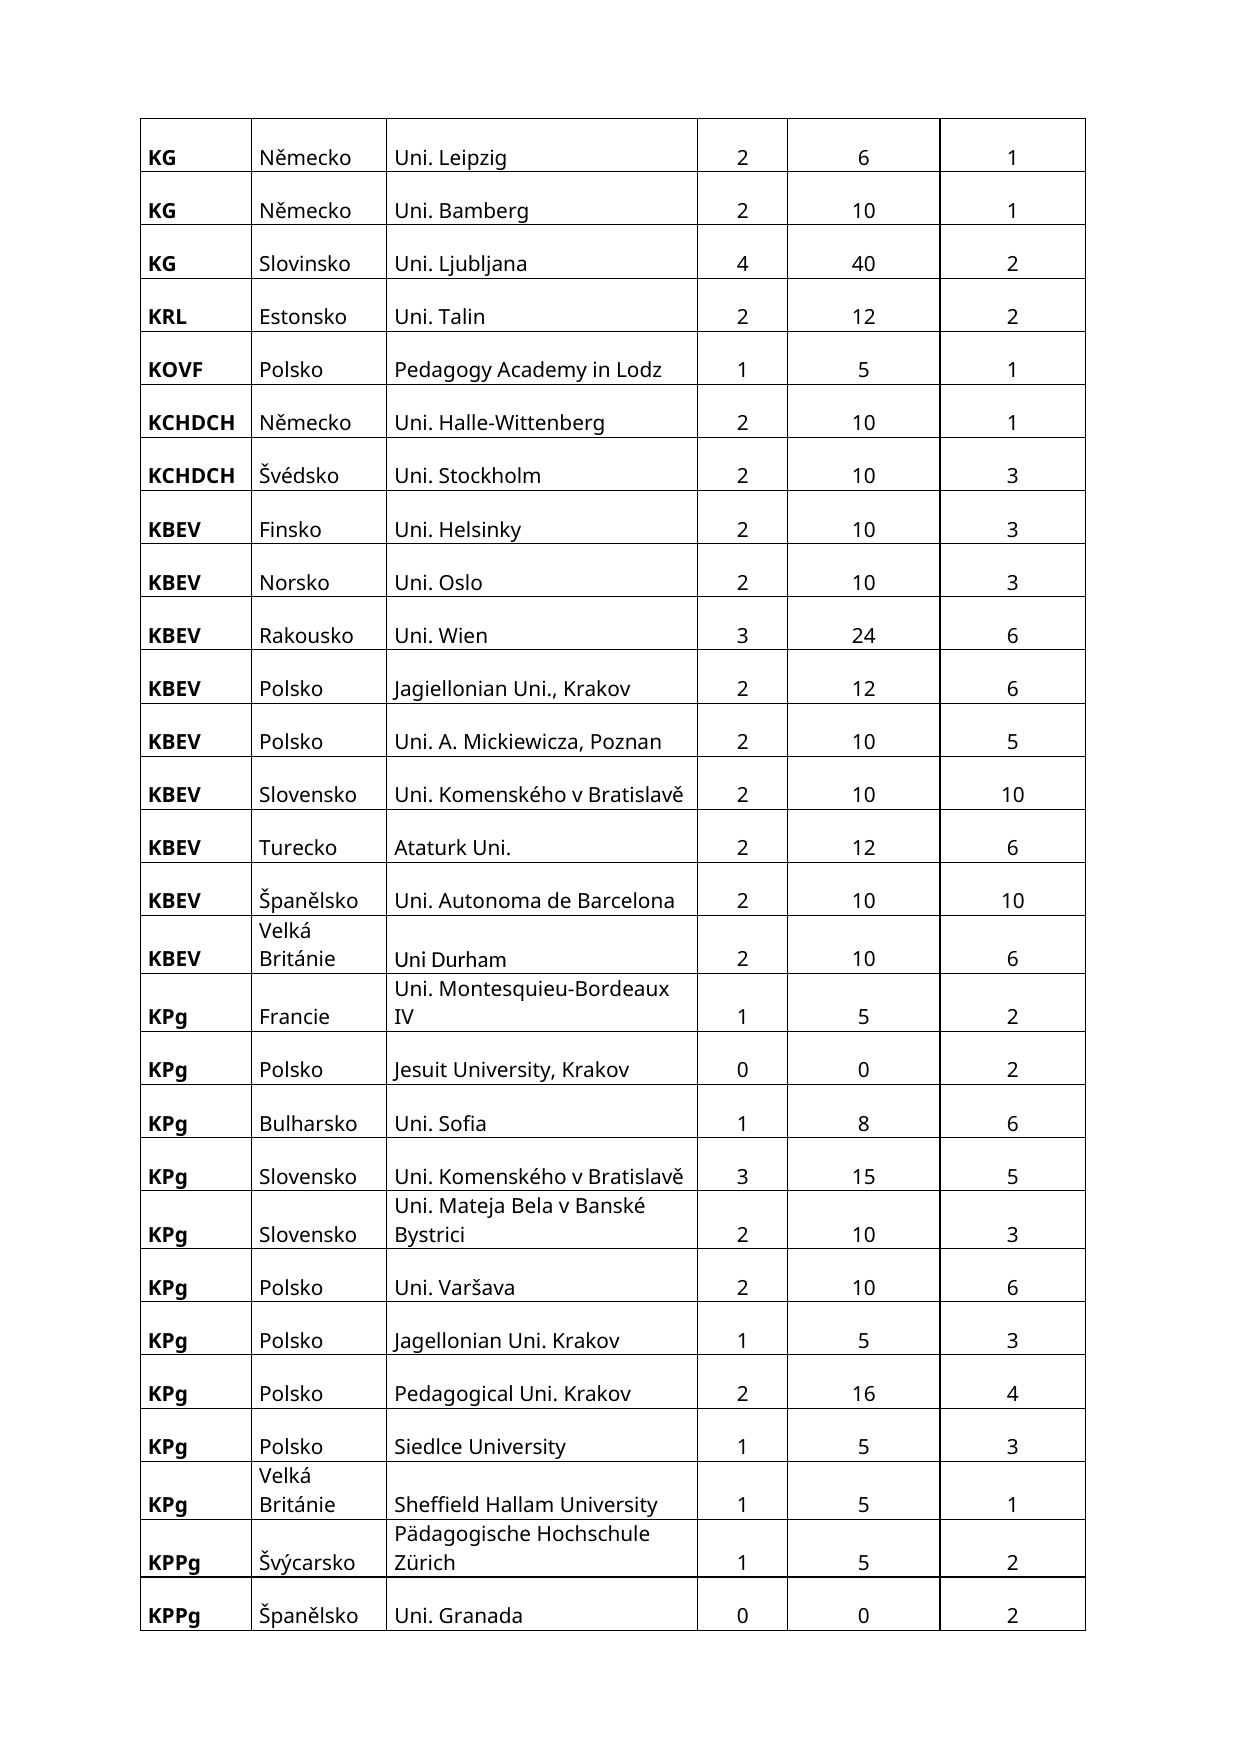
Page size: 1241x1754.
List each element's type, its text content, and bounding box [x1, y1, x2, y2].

table_cell 2 [698, 119, 787, 171]
table_cell KPg [141, 1191, 251, 1248]
table_cell KBEV [141, 597, 251, 649]
table_cell 10 [788, 757, 939, 809]
table_cell 2 [698, 544, 787, 596]
table_cell KPg [141, 1085, 251, 1137]
table_cell Uni. Bamberg [387, 172, 697, 224]
table_cell 8 [788, 1085, 939, 1137]
table_cell 5 [941, 704, 1085, 756]
table_cell KBEV [141, 704, 251, 756]
table_cell Slovensko [252, 1138, 386, 1190]
table_cell KG [141, 225, 251, 277]
table_cell 5 [788, 1462, 939, 1518]
table_cell Uni. Talin [387, 279, 697, 331]
table_cell Polsko [252, 1409, 386, 1461]
table_cell KG [141, 172, 251, 224]
table_cell 2 [698, 1355, 787, 1407]
table_cell 0 [788, 1578, 939, 1629]
table_cell KPPg [141, 1520, 251, 1576]
table_cell Sheffield Hallam University [387, 1462, 697, 1518]
table_cell Velká Británie [252, 916, 386, 973]
table_cell Uni. Komenského v Bratislavě [387, 1138, 697, 1190]
table_cell 1 [698, 1462, 787, 1518]
table_cell Slovensko [252, 1191, 386, 1248]
table_cell Polsko [252, 1032, 386, 1084]
table_cell Estonsko [252, 279, 386, 331]
table_cell 4 [941, 1355, 1085, 1407]
table_cell KPg [141, 1355, 251, 1407]
table_cell 10 [941, 757, 1085, 809]
table_cell 1 [698, 974, 787, 1031]
table_cell 1 [941, 172, 1085, 224]
table_cell Německo [252, 119, 386, 171]
table_cell 6 [941, 916, 1085, 973]
table_cell 10 [788, 491, 939, 543]
table_cell 3 [941, 544, 1085, 596]
table_cell KPg [141, 1138, 251, 1190]
table_cell Finsko [252, 491, 386, 543]
table_cell 15 [788, 1138, 939, 1190]
table_cell 10 [788, 1191, 939, 1248]
table_cell KG [141, 119, 251, 171]
table_cell Španělsko [252, 863, 386, 915]
table_cell 2 [698, 1191, 787, 1248]
table_cell Uni. A. Mickiewicza, Poznan [387, 704, 697, 756]
table_cell Německo [252, 172, 386, 224]
table_cell 2 [941, 1032, 1085, 1084]
table_cell 2 [941, 974, 1085, 1031]
table_cell Jesuit University, Krakov [387, 1032, 697, 1084]
table_cell Uni Durham [387, 916, 697, 973]
table_cell 6 [941, 1085, 1085, 1137]
table_cell Velká Británie [252, 1462, 386, 1518]
table_cell Uni. Komenského v Bratislavě [387, 757, 697, 809]
table_cell Polsko [252, 650, 386, 702]
table_cell 12 [788, 810, 939, 862]
table_cell Španělsko [252, 1578, 386, 1629]
table_cell 3 [941, 1409, 1085, 1461]
table_cell KPg [141, 1462, 251, 1518]
table_cell 2 [698, 385, 787, 437]
table_cell Švédsko [252, 438, 386, 490]
table_cell Turecko [252, 810, 386, 862]
table_cell KCHDCH [141, 385, 251, 437]
table_cell 6 [941, 1249, 1085, 1301]
table_cell KPPg [141, 1578, 251, 1629]
table_cell 5 [788, 1520, 939, 1576]
table_cell Slovinsko [252, 225, 386, 277]
table_cell 1 [698, 332, 787, 384]
table_cell Polsko [252, 1355, 386, 1407]
table_cell Uni. Stockholm [387, 438, 697, 490]
table_cell 5 [941, 1138, 1085, 1190]
table_cell 10 [788, 916, 939, 973]
table_cell Francie [252, 974, 386, 1031]
table_cell KRL [141, 279, 251, 331]
table_cell Uni. Wien [387, 597, 697, 649]
table_cell 2 [698, 279, 787, 331]
table_cell 2 [698, 491, 787, 543]
table_cell Uni. Leipzig [387, 119, 697, 171]
table_cell KBEV [141, 491, 251, 543]
table_cell KPg [141, 1409, 251, 1461]
table_cell Uni. Granada [387, 1578, 697, 1629]
table_cell Polsko [252, 1249, 386, 1301]
table_cell 1 [941, 332, 1085, 384]
table_cell 10 [788, 385, 939, 437]
table_cell 1 [698, 1085, 787, 1137]
table_cell 2 [698, 438, 787, 490]
table_cell 10 [788, 438, 939, 490]
table_cell 2 [941, 1578, 1085, 1629]
table_cell 2 [698, 650, 787, 702]
table_cell 4 [698, 225, 787, 277]
table_cell Ataturk Uni. [387, 810, 697, 862]
table_cell Švýcarsko [252, 1520, 386, 1576]
table_cell KBEV [141, 916, 251, 973]
table_cell Jagiellonian Uni., Krakov [387, 650, 697, 702]
table_cell KBEV [141, 544, 251, 596]
table_cell 2 [698, 1249, 787, 1301]
table_cell Uni. Helsinky [387, 491, 697, 543]
table_cell Uni. Montesquieu-Bordeaux IV [387, 974, 697, 1031]
table_cell Uni. Varšava [387, 1249, 697, 1301]
table_cell KPg [141, 1302, 251, 1354]
table_cell 2 [698, 863, 787, 915]
table_cell Uni. Halle-Wittenberg [387, 385, 697, 437]
table_cell 2 [698, 916, 787, 973]
table_cell 5 [788, 1302, 939, 1354]
table_cell 3 [941, 438, 1085, 490]
table_cell 1 [698, 1409, 787, 1461]
table_cell KCHDCH [141, 438, 251, 490]
table_cell 6 [788, 119, 939, 171]
table_cell Pädagogische Hochschule Zürich [387, 1520, 697, 1576]
table_cell Rakousko [252, 597, 386, 649]
table_cell KOVF [141, 332, 251, 384]
table_cell 3 [698, 1138, 787, 1190]
table_cell Polsko [252, 332, 386, 384]
table_cell 10 [941, 863, 1085, 915]
table_cell Bulharsko [252, 1085, 386, 1137]
table_cell Polsko [252, 704, 386, 756]
table_cell 2 [698, 810, 787, 862]
table_cell 10 [788, 544, 939, 596]
table_cell 10 [788, 704, 939, 756]
table_cell Slovensko [252, 757, 386, 809]
table_cell 12 [788, 279, 939, 331]
table_cell 16 [788, 1355, 939, 1407]
table_cell 12 [788, 650, 939, 702]
table_cell 10 [788, 863, 939, 915]
table_cell 2 [941, 1520, 1085, 1576]
table_cell Uni. Sofia [387, 1085, 697, 1137]
table_cell 10 [788, 1249, 939, 1301]
table_cell 2 [698, 172, 787, 224]
table_cell Uni. Autonoma de Barcelona [387, 863, 697, 915]
table_cell 5 [788, 332, 939, 384]
table_cell 2 [941, 279, 1085, 331]
table_cell Norsko [252, 544, 386, 596]
table_cell 1 [941, 119, 1085, 171]
table_cell 2 [941, 225, 1085, 277]
table_cell Polsko [252, 1302, 386, 1354]
table_cell Uni. Ljubljana [387, 225, 697, 277]
table_cell Pedagogical Uni. Krakov [387, 1355, 697, 1407]
table_cell KPg [141, 1032, 251, 1084]
table_cell Uni. Oslo [387, 544, 697, 596]
table_cell 1 [941, 1462, 1085, 1518]
table_cell Pedagogy Academy in Lodz [387, 332, 697, 384]
table_cell 24 [788, 597, 939, 649]
table_cell 1 [698, 1520, 787, 1576]
table_cell 0 [698, 1032, 787, 1084]
table_cell 2 [698, 757, 787, 809]
table_cell Německo [252, 385, 386, 437]
table_cell 6 [941, 650, 1085, 702]
table_cell KBEV [141, 650, 251, 702]
table_cell 3 [941, 1302, 1085, 1354]
table_cell 2 [698, 704, 787, 756]
table_cell 6 [941, 597, 1085, 649]
table_cell KBEV [141, 810, 251, 862]
table_cell KBEV [141, 757, 251, 809]
table_cell 1 [698, 1302, 787, 1354]
table_cell 5 [788, 1409, 939, 1461]
table_cell KPg [141, 1249, 251, 1301]
table_cell 3 [698, 597, 787, 649]
table_cell 3 [941, 491, 1085, 543]
table_cell KPg [141, 974, 251, 1031]
table_cell 10 [788, 172, 939, 224]
table_cell 40 [788, 225, 939, 277]
table_cell Uni. Mateja Bela v Banské Bystrici [387, 1191, 697, 1248]
table_cell 6 [941, 810, 1085, 862]
table_cell KBEV [141, 863, 251, 915]
table_cell 3 [941, 1191, 1085, 1248]
table_cell 5 [788, 974, 939, 1031]
table_cell 1 [941, 385, 1085, 437]
table_cell Siedlce University [387, 1409, 697, 1461]
table_cell 0 [788, 1032, 939, 1084]
table_cell Jagellonian Uni. Krakov [387, 1302, 697, 1354]
table_cell 0 [698, 1578, 787, 1629]
